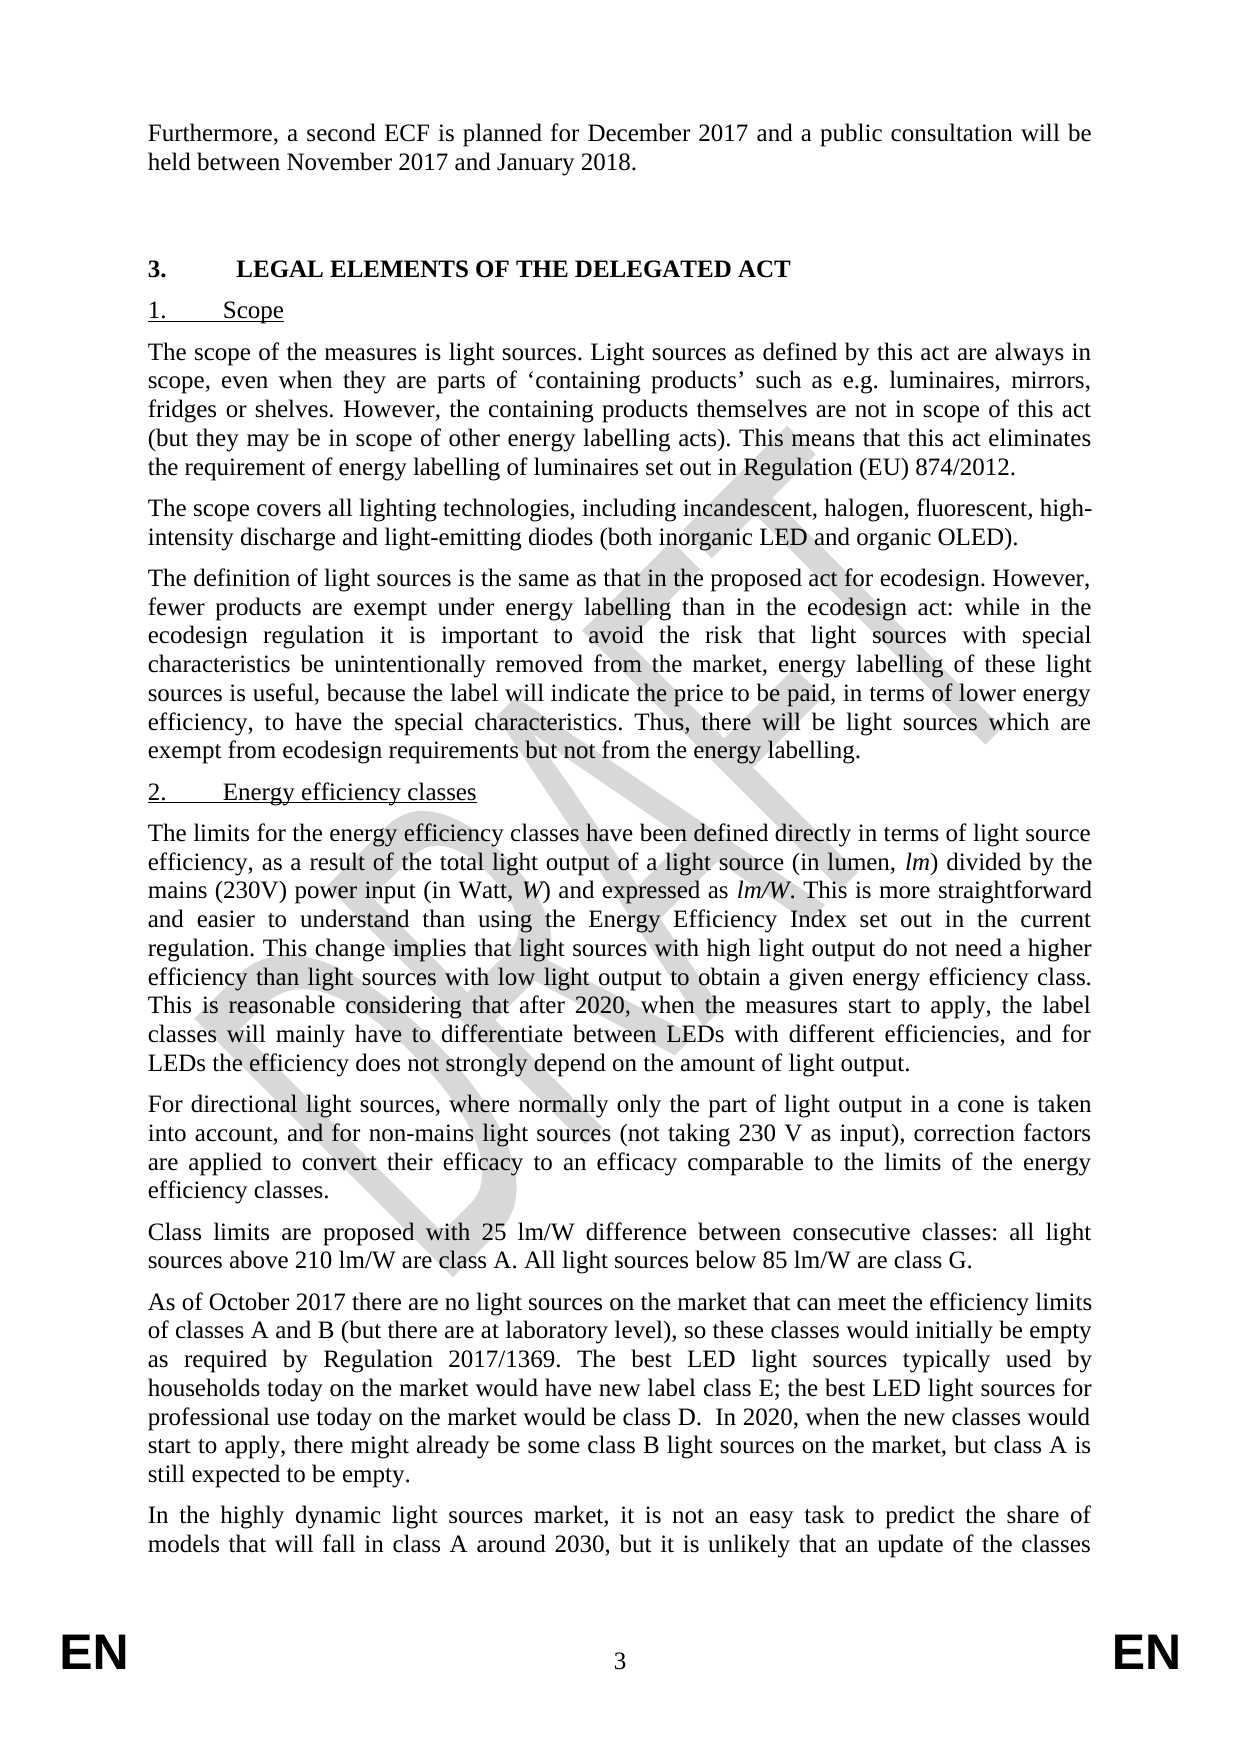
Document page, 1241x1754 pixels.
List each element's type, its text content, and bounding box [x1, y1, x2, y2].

text The scope of the measures is light sources. Light sources as defined by this act are always in scope, even when they are parts of ‘containing products’ such as e.g. luminaires, mirrors, fridges or shelves. However, the containing products themselves are not in scope of this act (but they may be in scope of other energy labelling acts). This means that this act eliminates the requirement of energy labelling of luminaires set out in Regulation (EU) 874/2012. [148, 337, 1093, 481]
text Class limits are proposed with 25 lm/W difference between consecutive classes: all light sources above 210 lm/W are class A. All light sources below 85 lm/W are class G. [148, 1217, 1093, 1274]
subtitle 3. LEGAL ELEMENTS OF THE DELEGATED ACT [148, 254, 1093, 283]
text 1. Scope [148, 296, 1093, 324]
text 2. Energy efficiency classes [148, 777, 1093, 806]
text The limits for the energy efficiency classes have been defined directly in terms of light source efficiency, as a result of the total light output of a light source (in lumen, lm) divided by the mains (230V) power input (in Watt, W) and expressed as lm/W. This is more straightforward and easier to understand than using the Energy Efficiency Index set out in the current regulation. This change implies that light sources with high light output do not need a higher efficiency than light sources with low light output to obtain a given energy efficiency class. This is reasonable considering that after 2020, when the measures start to apply, the label classes will mainly have to differentiate between LEDs with different efficiencies, and for LEDs the efficiency does not strongly depend on the amount of light output. [148, 818, 1093, 1077]
text The scope covers all lighting technologies, including incandescent, halogen, fluorescent, high-intensity discharge and light-emitting diodes (both inorganic LED and organic OLED). [148, 493, 1093, 551]
text As of October 2017 there are no light sources on the market that can meet the efficiency limits of classes A and B (but there are at laboratory level), so these classes would initially be empty as required by Regulation 2017/1369. The best LED light sources typically used by households today on the market would have new label class E; the best LED light sources for professional use today on the market would be class D. In 2020, when the new classes would start to apply, there might already be some class B light sources on the market, but class A is still expected to be empty. [148, 1287, 1093, 1488]
text For directional light sources, where normally only the part of light output in a cone is taken into account, and for non-mains light sources (not taking 230 V as input), correction factors are applied to convert their efficacy to an efficacy comparable to the limits of the energy efficiency classes. [148, 1089, 1093, 1204]
text Furthermore, a second ECF is planned for December 2017 and a public consultation will be held between November 2017 and January 2018. [148, 118, 1093, 176]
text The definition of light sources is the same as that in the proposed act for ecodesign. However, fewer products are exempt under energy labelling than in the ecodesign act: while in the ecodesign regulation it is important to avoid the risk that light sources with special characteristics be unintentionally removed from the market, energy labelling of these light sources is useful, because the label will indicate the price to be paid, in terms of lower energy efficiency, to have the special characteristics. Thus, there will be light sources which are exempt from ecodesign requirements but not from the energy labelling. [148, 563, 1093, 764]
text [148, 1501, 1093, 1558]
